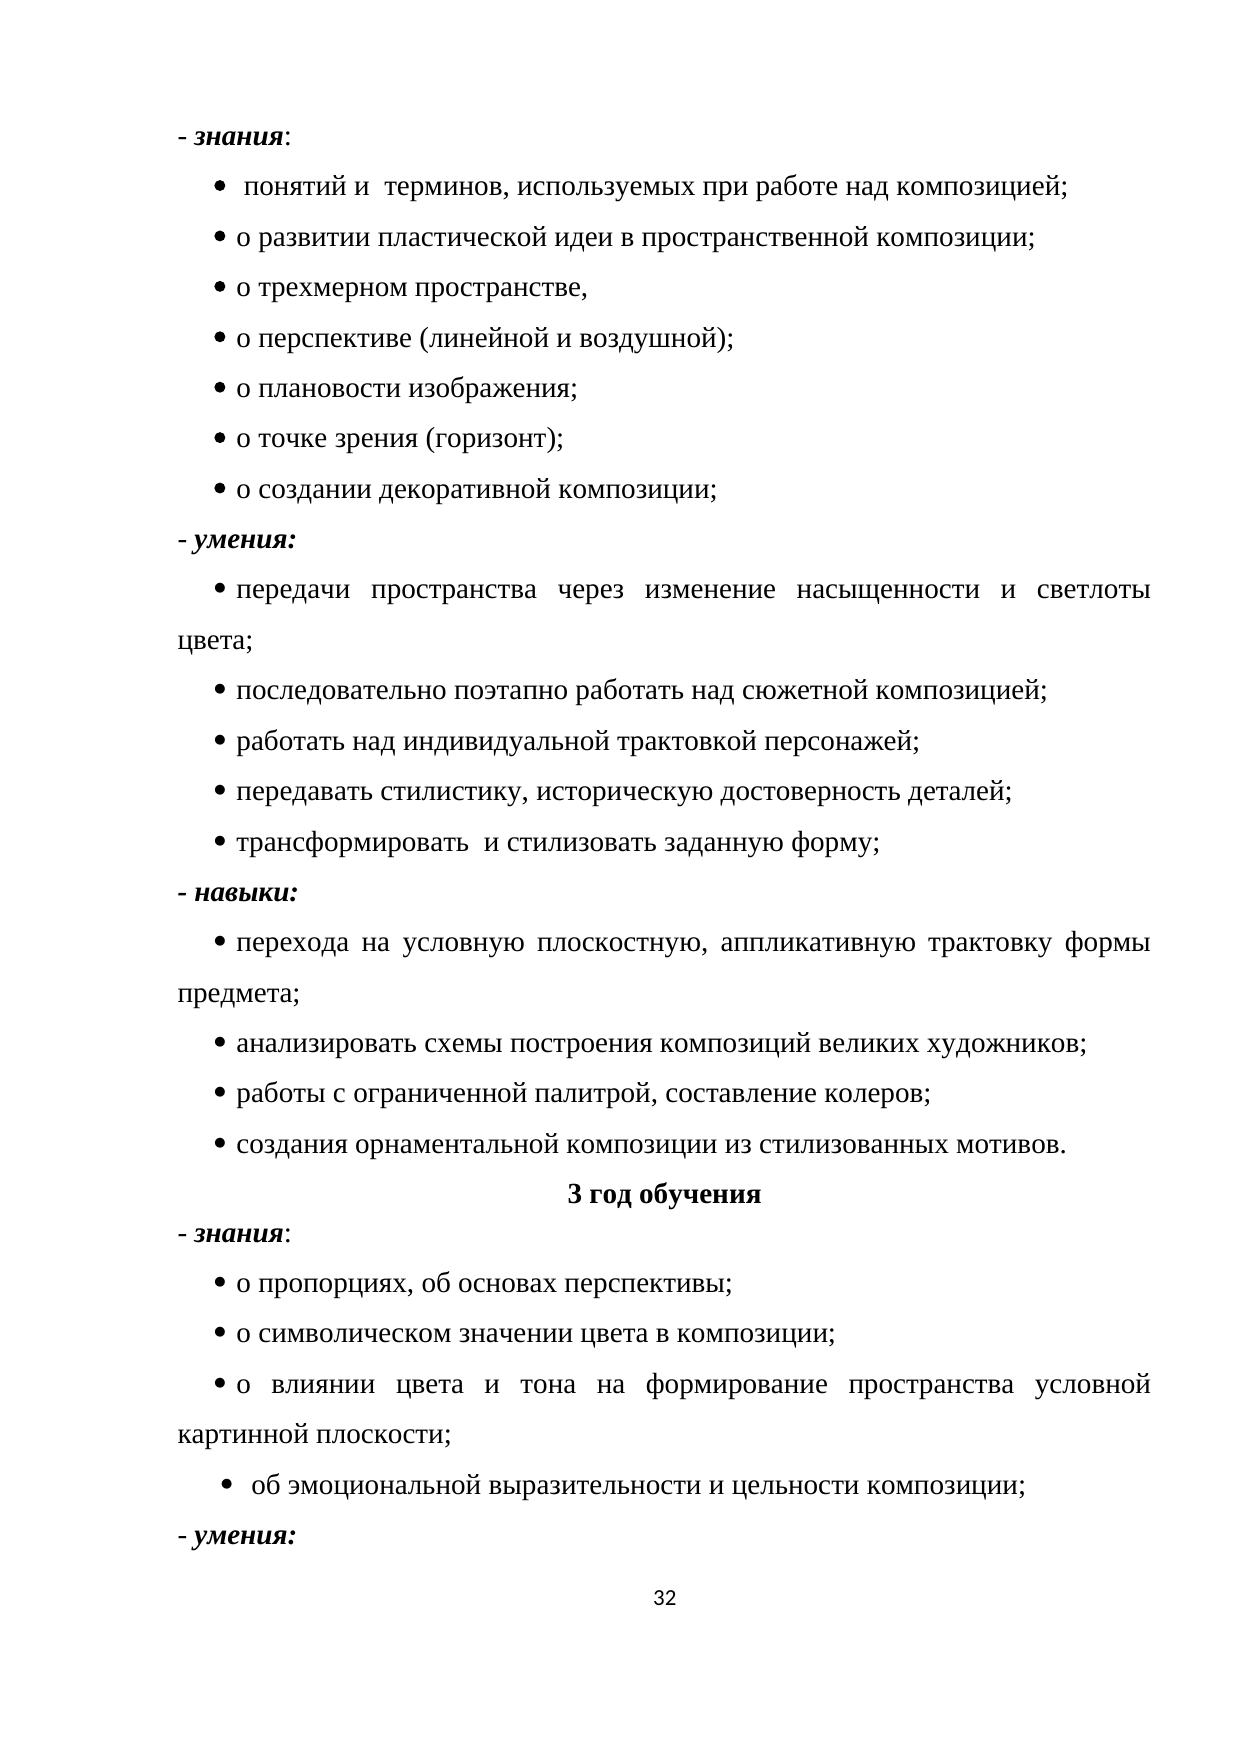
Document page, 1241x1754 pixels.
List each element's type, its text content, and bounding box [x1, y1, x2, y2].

list о точке зрения (горизонт); [215, 421, 1152, 454]
text - умения: [177, 1517, 1152, 1551]
text - знания: [177, 1215, 1152, 1248]
list трансформировать и стилизовать заданную форму; [177, 824, 1152, 857]
list работать над индивидуальной трактовкой персонажей; [177, 723, 1152, 756]
list анализировать схемы построения композиций великих художников; [177, 1025, 1152, 1059]
list о создании декоративной композиции; [215, 471, 1152, 504]
list о трехмерном пространстве, [215, 269, 1152, 303]
list об эмоциональной выразительности и цельности композиции; [222, 1467, 1152, 1500]
list о символическом значении цвета в композиции; [215, 1316, 1152, 1349]
text - знания: [177, 118, 1152, 152]
list работы с ограниченной палитрой, составление колеров; [177, 1076, 1152, 1109]
list создания орнаментальной композиции из стилизованных мотивов. [177, 1126, 1152, 1159]
text - навыки: [177, 874, 1152, 908]
list передавать стилистику, историческую достоверность деталей; [177, 773, 1152, 807]
text - умения: [177, 521, 1152, 555]
list последовательно поэтапно работать над сюжетной композицией; [177, 672, 1152, 706]
list перехода на условную плоскостную, аппликативную трактовку формы предмета; [177, 924, 1152, 1008]
list передачи пространства через изменение насыщенности и светлоты цвета; [177, 572, 1152, 656]
list о перспективе (линейной и воздушной); [215, 320, 1152, 353]
list о плановости изображения; [215, 370, 1152, 404]
list понятий и терминов, используемых при работе над композицией; [215, 168, 1152, 202]
text 3 год обучения [177, 1176, 1152, 1210]
list о пропорциях, об основах перспективы; [215, 1265, 1152, 1299]
list о развитии пластической идеи в пространственной композиции; [215, 219, 1152, 252]
list о влиянии цвета и тона на формирование пространства условной картинной плоскости; [177, 1366, 1152, 1450]
